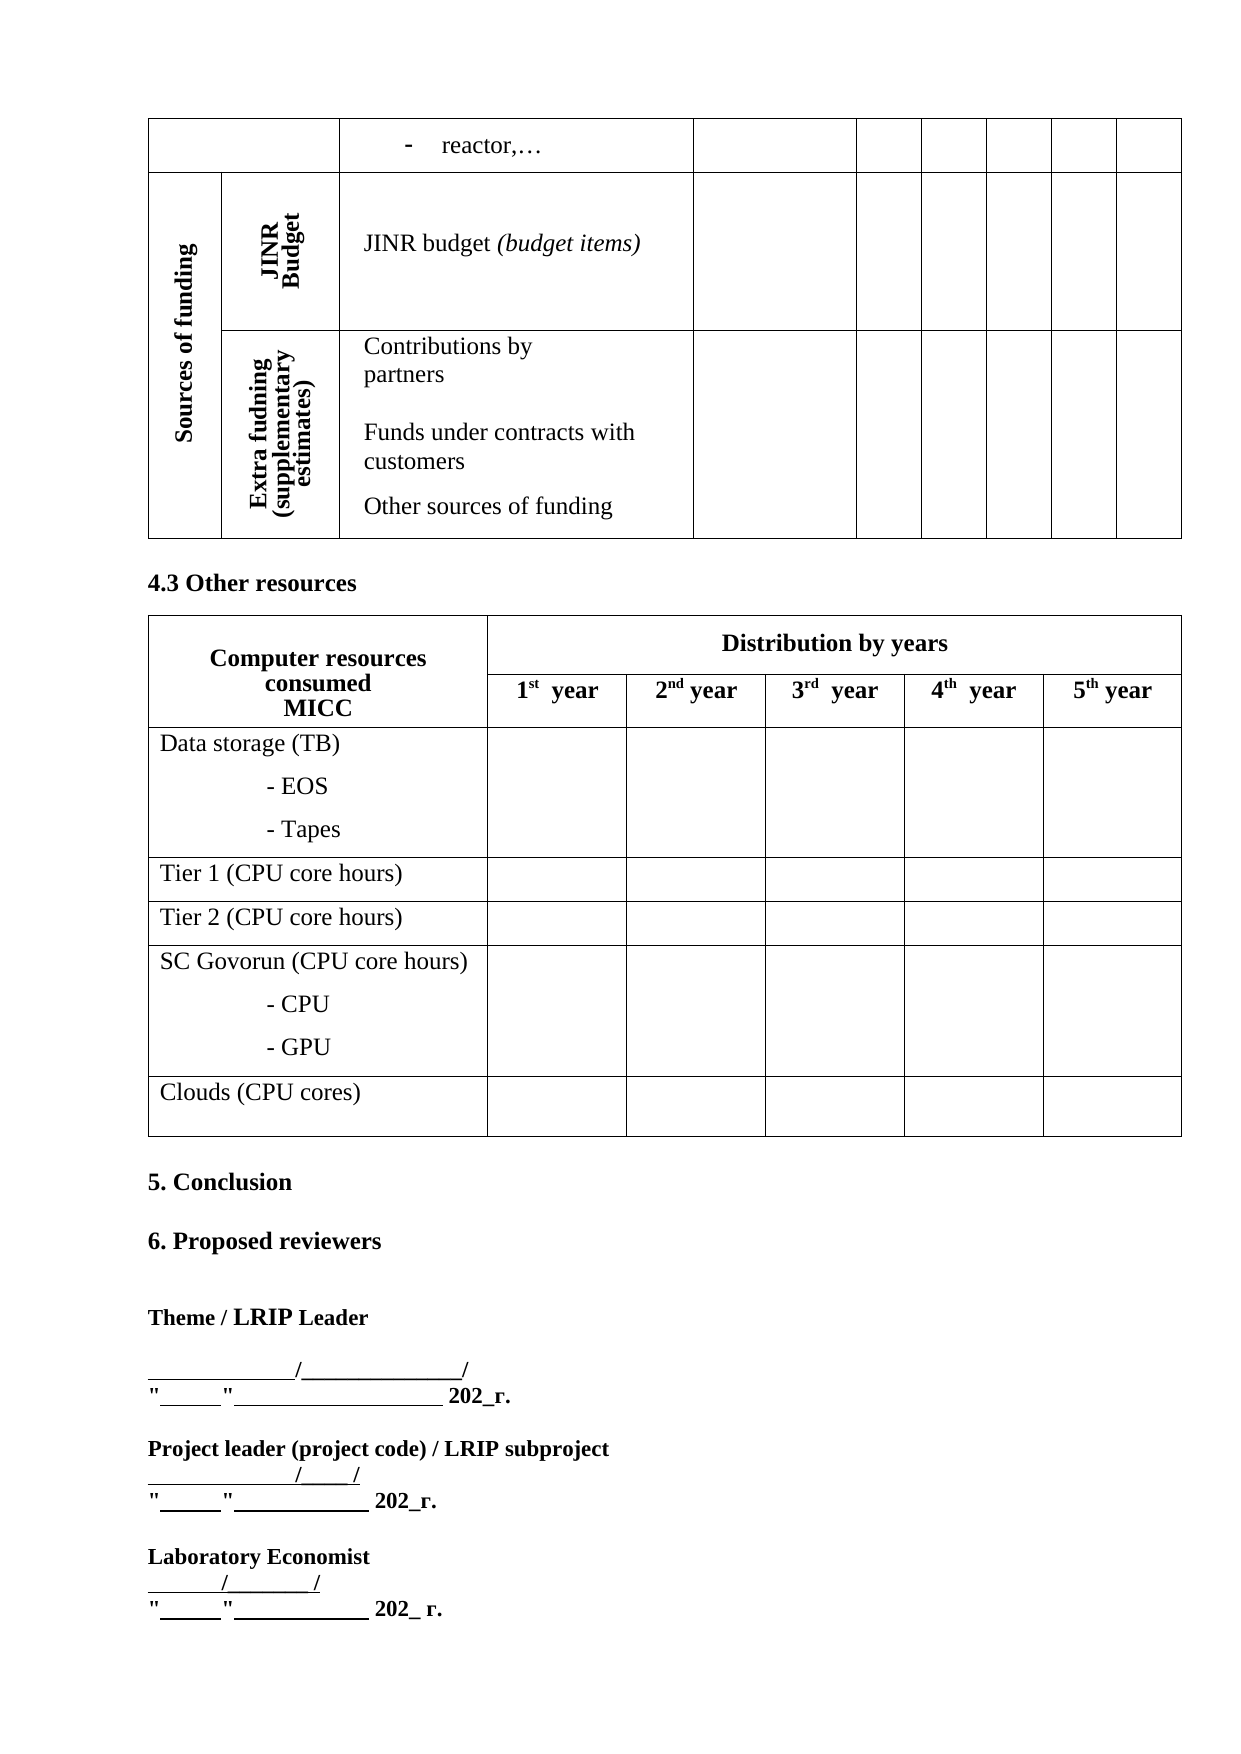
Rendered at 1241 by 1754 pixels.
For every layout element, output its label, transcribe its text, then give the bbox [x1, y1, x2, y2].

text Laboratory Economist [148, 1543, 1181, 1569]
table_cell JINR Budget [222, 173, 339, 330]
table_cell [987, 331, 1051, 538]
table_cell [627, 902, 765, 945]
table_cell Extra fudning (supplementary estimates) [222, 331, 339, 538]
table_cell [627, 1077, 765, 1136]
table_cell [905, 728, 1043, 857]
table_cell SC Govorun (CPU core hours) - CPU - GPU [149, 946, 487, 1076]
table_cell reactor,… [340, 119, 693, 172]
table_cell [905, 946, 1043, 1076]
table_cell [488, 902, 626, 945]
text Theme / LRIP Leader [148, 1302, 1181, 1331]
table_cell [857, 119, 921, 172]
table_cell [857, 331, 921, 538]
table_cell Tier 2 (CPU core hours) [149, 902, 487, 945]
table_cell [922, 331, 986, 538]
text /_______ / " " 202_ г. [148, 1569, 1181, 1622]
table_cell [766, 946, 904, 1076]
table_cell Sources of funding [149, 173, 221, 538]
table_cell 5th year [1044, 675, 1181, 727]
table_cell [905, 858, 1043, 901]
table_cell 1st year [488, 675, 626, 727]
table_cell [1117, 119, 1181, 172]
table_cell [1052, 119, 1116, 172]
list 4.3 Other resources [148, 568, 1181, 597]
table_cell [857, 173, 921, 330]
table_cell Data storage (TB) - EOS - Tapes [149, 728, 487, 857]
table_cell [922, 119, 986, 172]
table_cell [488, 946, 626, 1076]
list 5. Conclusion [148, 1167, 1181, 1196]
text /____ / " " 202_г. [148, 1461, 1181, 1514]
table_cell 3rd year [766, 675, 904, 727]
table_cell [488, 728, 626, 857]
table_cell [766, 728, 904, 857]
table_cell [766, 858, 904, 901]
table_cell [766, 902, 904, 945]
table_cell [627, 858, 765, 901]
table_cell [987, 119, 1051, 172]
table_cell [1117, 331, 1181, 538]
table_cell 4th year [905, 675, 1043, 727]
table_cell [694, 119, 856, 172]
text /______________/ " " 202_г. [148, 1356, 1181, 1408]
table_cell [694, 173, 856, 330]
text Project leader (project code) / LRIP subproject [148, 1435, 1181, 1461]
table_header Computer resources consumed MICC [149, 616, 487, 727]
table_cell [1044, 728, 1181, 857]
table_cell [905, 902, 1043, 945]
table_cell [1044, 858, 1181, 901]
table_cell [1117, 173, 1181, 330]
table_cell 2nd year [627, 675, 765, 727]
table_cell [1052, 331, 1116, 538]
table_cell Contributions by partners Funds under contracts with customers Other sources of funding [340, 331, 693, 538]
table_cell [766, 1077, 904, 1136]
table_cell [1044, 946, 1181, 1076]
table_header Distribution by years [488, 616, 1181, 674]
table_cell [488, 858, 626, 901]
table_cell Clouds (CPU cores) [149, 1077, 487, 1136]
table_cell JINR budget (budget items) [340, 173, 693, 330]
table_cell [694, 331, 856, 538]
table_cell [1044, 902, 1181, 945]
table_cell Tier 1 (CPU core hours) [149, 858, 487, 901]
table_cell [488, 1077, 626, 1136]
table_cell [1044, 1077, 1181, 1136]
table_cell [922, 173, 986, 330]
table_cell [627, 728, 765, 857]
table_cell [627, 946, 765, 1076]
table_cell [1052, 173, 1116, 330]
table_cell [987, 173, 1051, 330]
table_cell [905, 1077, 1043, 1136]
list 6. Proposed reviewers [148, 1226, 1181, 1255]
